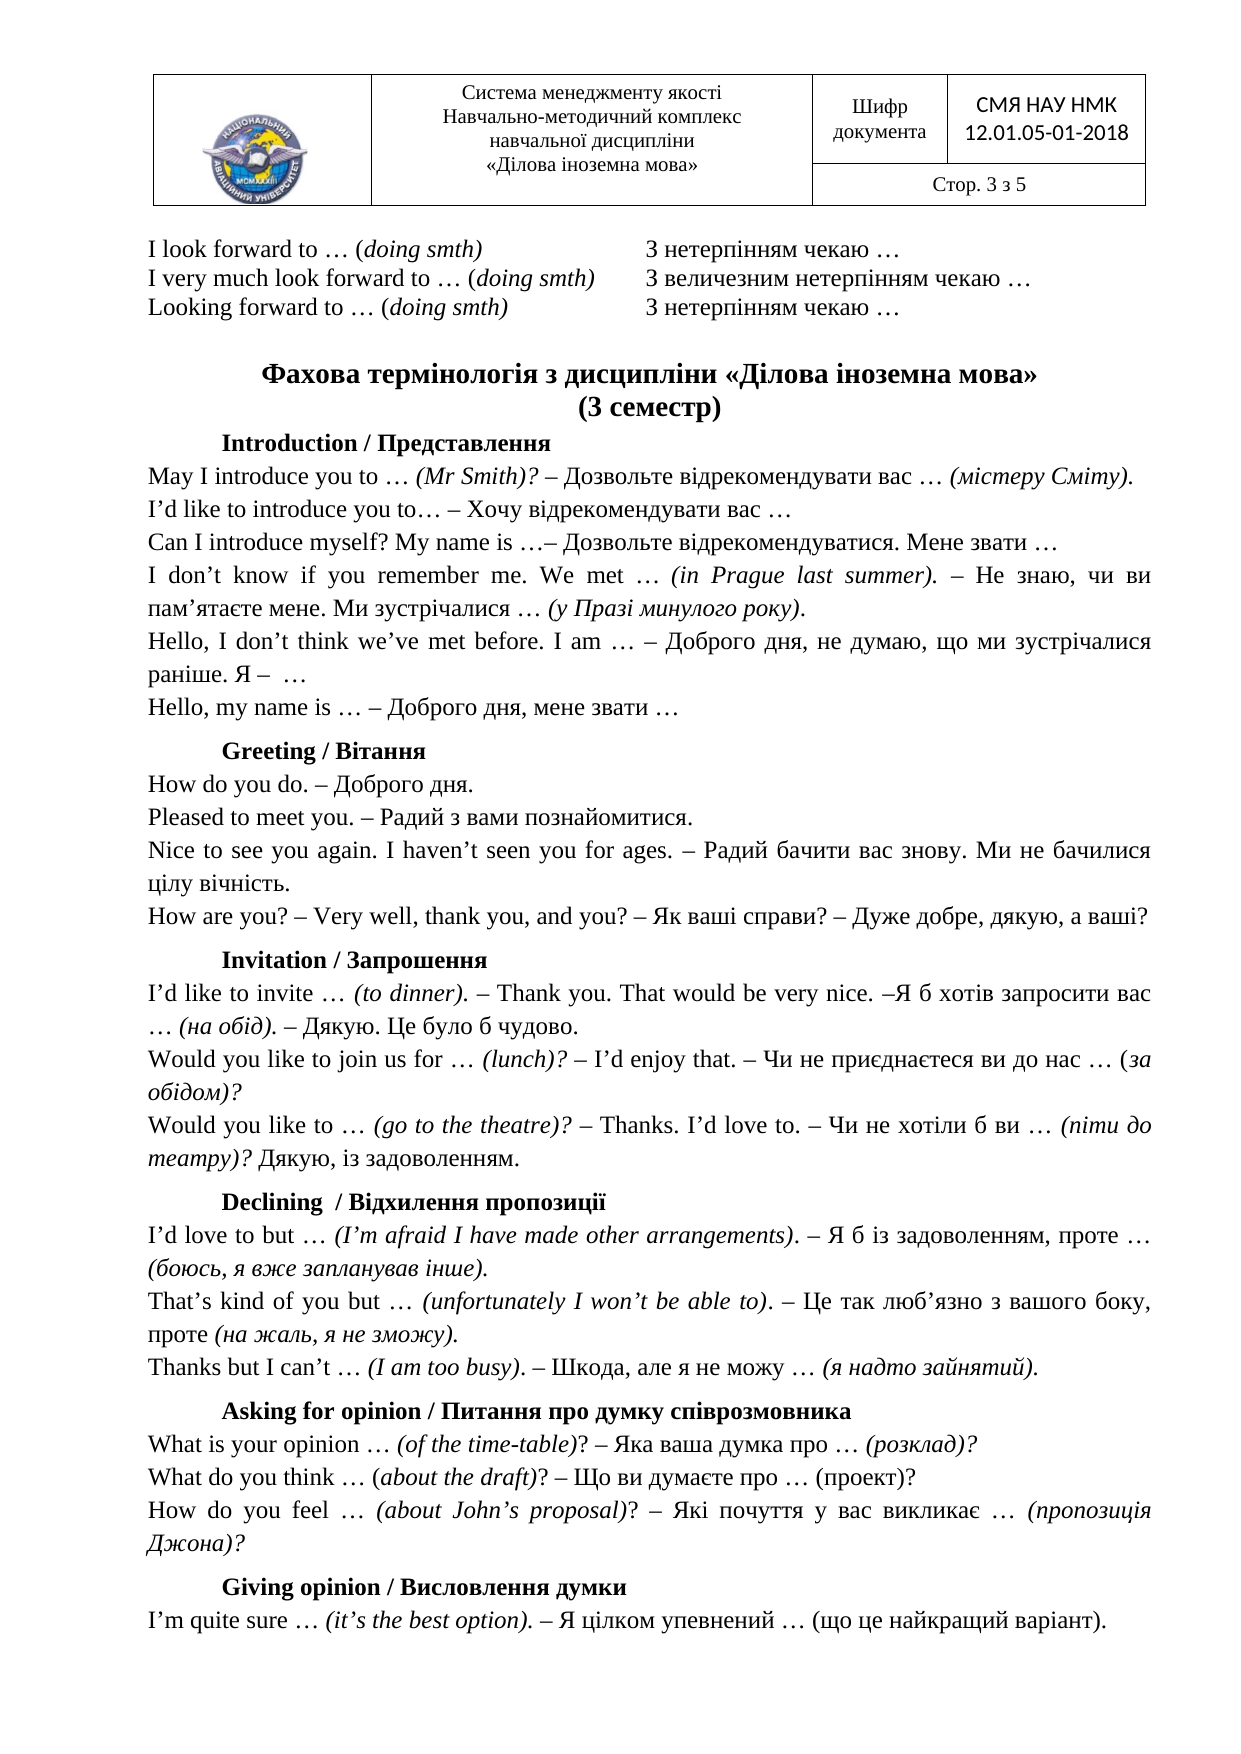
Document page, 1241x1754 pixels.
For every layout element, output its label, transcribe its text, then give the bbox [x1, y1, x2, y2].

text I’d like to introduce you to… – Хочу відрекомендувати вас … [148, 494, 1152, 523]
table_cell Looking forward to … (doing smth) [136, 292, 634, 321]
text How do you do. – Доброго дня. [148, 769, 1152, 798]
text May I introduce you to … (Mr Smith)? – Дозвольте відрекомендувати вас … (містеру Сміту). [148, 461, 1152, 489]
text Asking for opinion / Питання про думку співрозмовника [148, 1396, 1152, 1425]
text Invitation / Запрошення [148, 945, 1152, 974]
text Would you like to … (go to the theatre)? – Thanks. I’d love to. – Чи не хотіли б ви … (піти до театру)? Дякую, із задоволенням. [148, 1110, 1152, 1172]
text Hello, I don’t think we’ve met before. I am … – Доброго дня, не думаю, що ми зустрічалися раніше. Я – … [148, 626, 1152, 688]
table_cell I very much look forward to … (doing smth) [136, 263, 634, 292]
picture [201, 111, 308, 203]
table_header З нетерпінням чекаю … [634, 235, 1163, 263]
table_cell З величезним нетерпінням чекаю … [634, 263, 1163, 292]
text How are you? – Very well, thank you, and you? – Як ваші справи? – Дуже добре, дякую, а ваші? [148, 901, 1152, 930]
table_header I look forward to … (doing smth) [136, 235, 634, 263]
text Would you like to join us for … (lunch)? – I’d enjoy that. – Чи не приєднаєтеся ви до нас … (за обідом)? [148, 1044, 1152, 1106]
text Hello, my name is … – Доброго дня, мене звати … [148, 692, 1152, 721]
text Thanks but I can’t … (I am too busy). – Шкода, але я не можу … (я надто зайнятий). [148, 1352, 1152, 1381]
text I’m quite sure … (it’s the best option). – Я цілком упевнений … (що це найкращий варіант). [148, 1605, 1152, 1634]
text Greeting / Вітання [148, 736, 1152, 765]
text What do you think … (about the draft)? – Що ви думаєте про … (проект)? [148, 1462, 1152, 1491]
text I’d love to but … (I’m afraid I have made other arrangements). – Я б із задоволенням, проте … (боюсь, я вже запланував інше). [148, 1220, 1152, 1282]
text Giving opinion / Висловлення думки [148, 1572, 1152, 1601]
text Can I introduce myself? My name is …– Дозвольте відрекомендуватися. Мене звати … [148, 527, 1152, 556]
text (3 семестр) [148, 389, 1152, 423]
text I’d like to invite … (to dinner). – Thank you. That would be very nice. –Я б хотів запросити вас … (на обід). – Дякую. Це було б чудово. [148, 978, 1152, 1040]
text I don’t know if you remember me. We met … (in Prague last summer). – Не знаю, чи ви пам’ятаєте мене. Ми зустрічалися … (у Празі минулого року). [148, 560, 1152, 622]
table_cell З нетерпінням чекаю … [634, 292, 1163, 321]
text Declining / Відхилення пропозиції [148, 1187, 1152, 1216]
text Pleased to meet you. – Радий з вами познайомитися. [148, 802, 1152, 831]
text That’s kind of you but … (unfortunately I won’t be able to). – Це так люб’язно з вашого боку, проте (на жаль, я не зможу). [148, 1286, 1152, 1348]
text How do you feel … (about John’s proposal)? – Які почуття у вас викликає … (пропозиція Джона)? [148, 1495, 1152, 1557]
text Фахова термінологія з дисципліни «Ділова іноземна мова» [148, 356, 1152, 389]
text Nice to see you again. I haven’t seen you for ages. – Радий бачити вас знову. Ми не бачилися цілу вічність. [148, 835, 1152, 897]
text Introduction / Представлення [148, 428, 1152, 457]
text What is your opinion … (of the time-table)? – Яка ваша думка про … (розклад)? [148, 1429, 1152, 1458]
